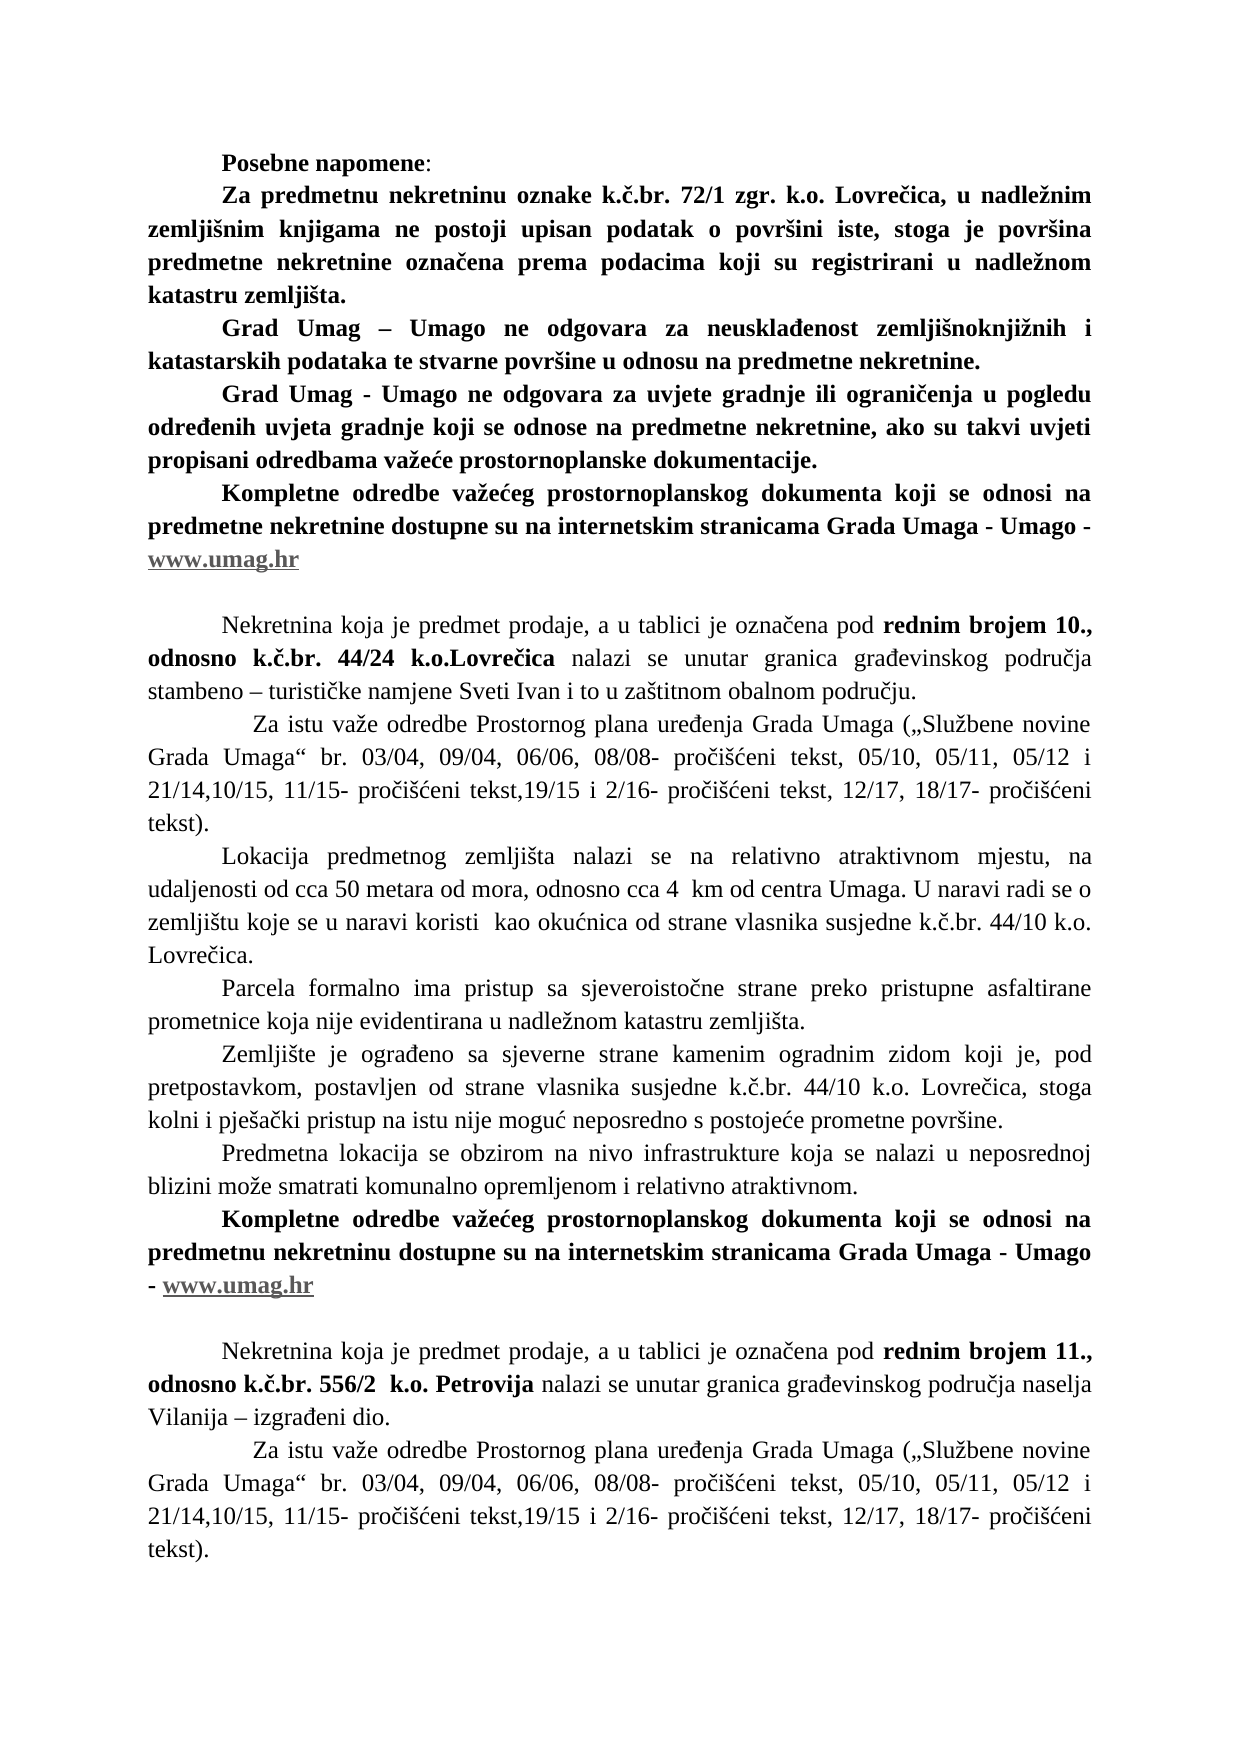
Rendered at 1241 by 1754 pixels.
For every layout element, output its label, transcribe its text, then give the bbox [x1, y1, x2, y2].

text Nekretnina koja je predmet prodaje, a u tablici je označena pod rednim brojem 10., odnosno k.č.br. 44/24 k.o.Lovrečica nalazi se unutar granica građevinskog područja stambeno – turističke namjene Sveti Ivan i to u zaštitnom obalnom području. [148, 610, 1093, 705]
text Parcela formalno ima pristup sa sjeveroistočne strane preko pristupne asfaltirane prometnice koja nije evidentirana u nadležnom katastru zemljišta. [148, 973, 1093, 1035]
text Zemljište je ograđeno sa sjeverne strane kamenim ogradnim zidom koji je, pod pretpostavkom, postavljen od strane vlasnika susjedne k.č.br. 44/10 k.o. Lovrečica, stoga kolni i pješački pristup na istu nije moguć neposredno s postojeće prometne površine. [148, 1039, 1093, 1134]
text Lokacija predmetnog zemljišta nalazi se na relativno atraktivnom mjestu, na udaljenosti od cca 50 metara od mora, odnosno cca 4 km od centra Umaga. U naravi radi se o zemljištu koje se u naravi koristi kao okućnica od strane vlasnika susjedne k.č.br. 44/10 k.o. Lovrečica. [148, 841, 1093, 969]
text Za istu važe odredbe Prostornog plana uređenja Grada Umaga („Službene novine Grada Umaga“ br. 03/04, 09/04, 06/06, 08/08- pročišćeni tekst, 05/10, 05/11, 05/12 i 21/14,10/15, 11/15- pročišćeni tekst,19/15 i 2/16- pročišćeni tekst, 12/17, 18/17- pročišćeni tekst). [148, 709, 1093, 837]
text Predmetna lokacija se obzirom na nivo infrastrukture koja se nalazi u neposrednoj blizini može smatrati komunalno opremljenom i relativno atraktivnom. [148, 1138, 1093, 1200]
text Za predmetnu nekretninu oznake k.č.br. 72/1 zgr. k.o. Lovrečica, u nadležnim zemljišnim knjigama ne postoji upisan podatak o površini iste, stoga je površina predmetne nekretnine označena prema podacima koji su registrirani u nadležnom katastru zemljišta. [148, 181, 1093, 308]
text Posebne napomene: [148, 148, 1093, 176]
text Grad Umag - Umago ne odgovara za uvjete gradnje ili ograničenja u pogledu određenih uvjeta gradnje koji se odnose na predmetne nekretnine, ako su takvi uvjeti propisani odredbama važeće prostornoplanske dokumentacije. [148, 379, 1093, 473]
text Kompletne odredbe važećeg prostornoplanskog dokumenta koji se odnosi na predmetne nekretnine dostupne su na internetskim stranicama Grada Umaga - Umago - www.umag.hr [148, 478, 1093, 573]
text Grad Umag – Umago ne odgovara za neusklađenost zemljišnoknjižnih i katastarskih podataka te stvarne površine u odnosu na predmetne nekretnine. [148, 313, 1093, 374]
text Nekretnina koja je predmet prodaje, a u tablici je označena pod rednim brojem 11., odnosno k.č.br. 556/2 k.o. Petrovija nalazi se unutar granica građevinskog područja naselja Vilanija – izgrađeni dio. [148, 1336, 1093, 1431]
text Za istu važe odredbe Prostornog plana uređenja Grada Umaga („Službene novine Grada Umaga“ br. 03/04, 09/04, 06/06, 08/08- pročišćeni tekst, 05/10, 05/11, 05/12 i 21/14,10/15, 11/15- pročišćeni tekst,19/15 i 2/16- pročišćeni tekst, 12/17, 18/17- pročišćeni tekst). [148, 1435, 1093, 1563]
